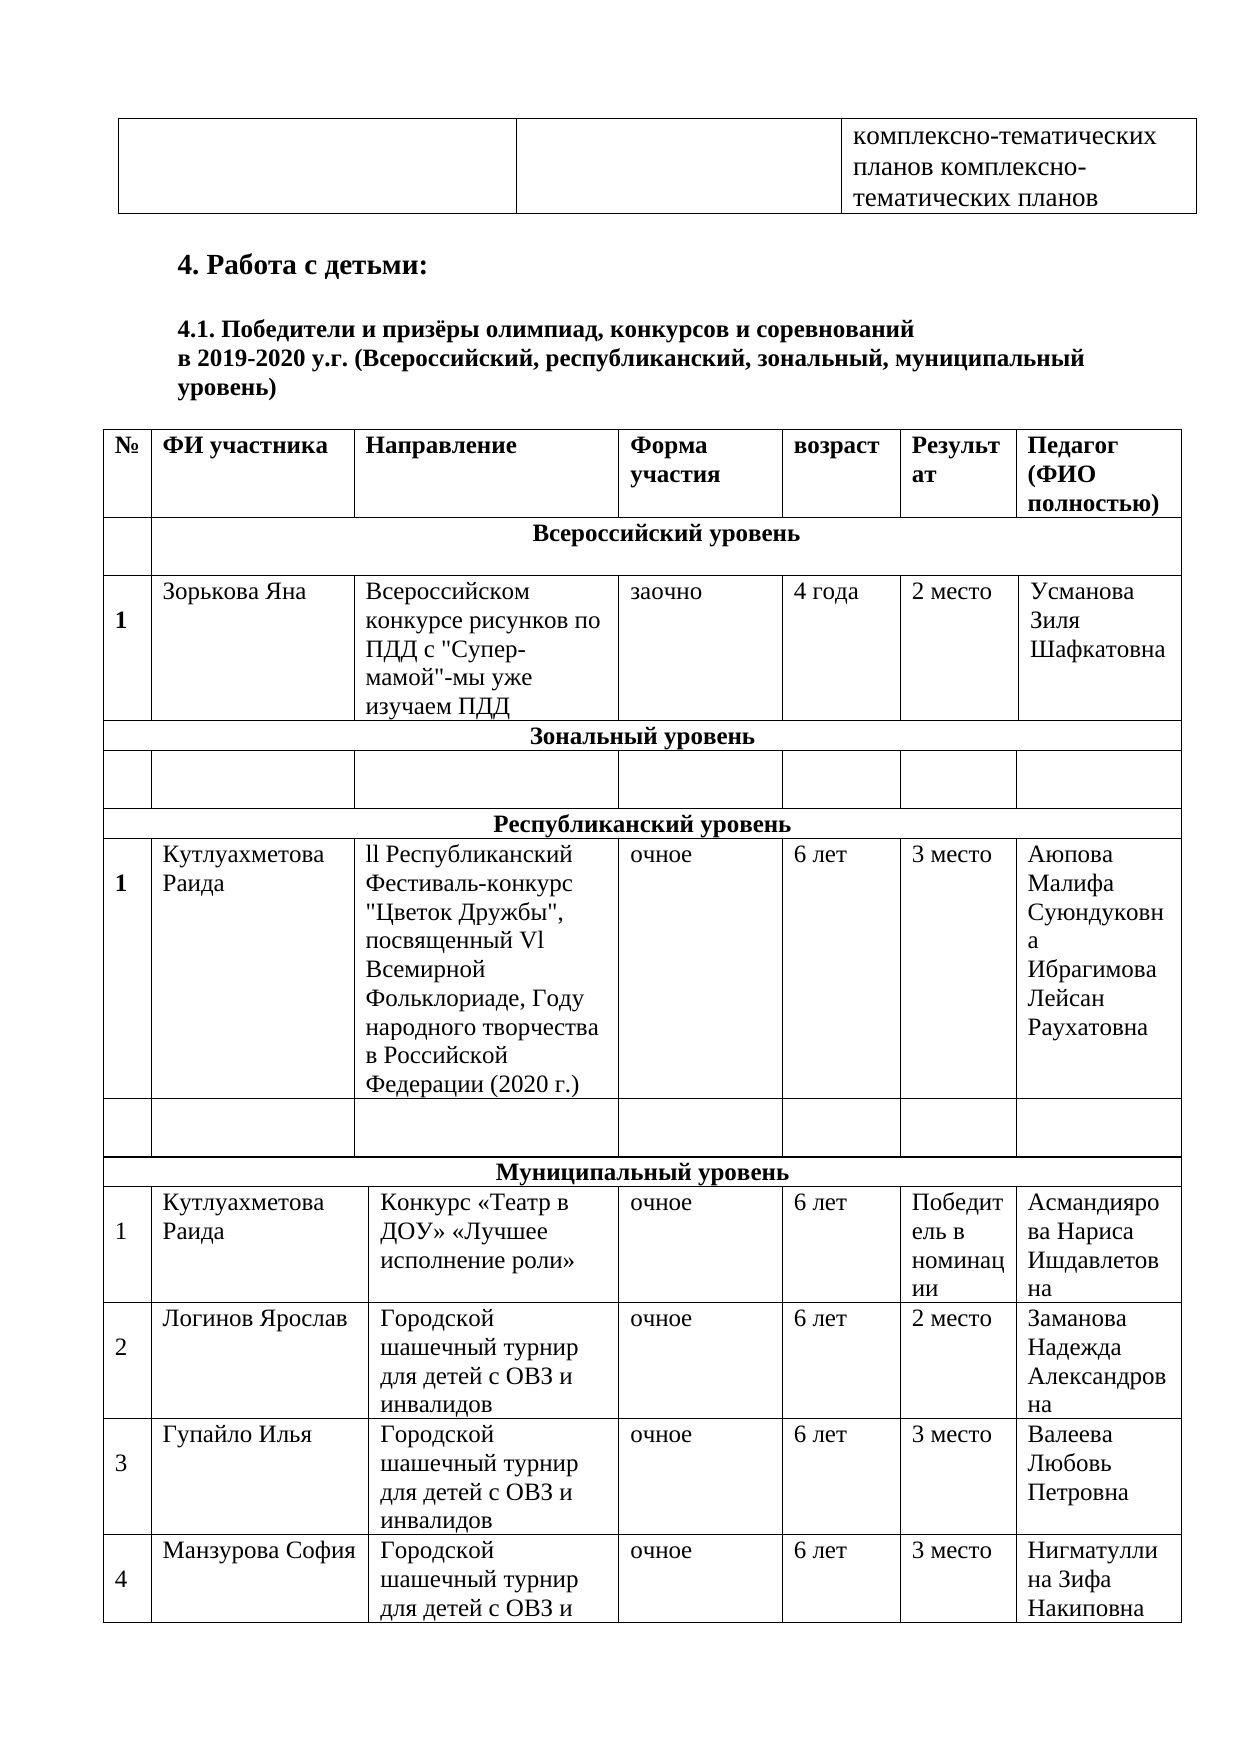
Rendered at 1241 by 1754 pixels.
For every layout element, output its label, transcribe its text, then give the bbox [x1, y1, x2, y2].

table_cell 6 лет [783, 1419, 900, 1534]
table_cell Муниципальный уровень [104, 1158, 1181, 1186]
table_cell 2 место [901, 576, 1018, 720]
table_cell Городской шашечный турнир для детей с ОВЗ и инвалидов [369, 1303, 618, 1418]
table_cell 1 [104, 1187, 151, 1302]
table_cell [369, 1535, 618, 1622]
table_cell 3 место [901, 1419, 1016, 1534]
table_cell [104, 518, 151, 575]
table_cell [104, 1099, 151, 1156]
table_cell очное [619, 1303, 782, 1418]
table_cell 4 года [783, 576, 900, 720]
table_header Форма участия [619, 430, 782, 517]
table_cell Конкурс «Театр в ДОУ» «Лучшее исполнение роли» [369, 1187, 618, 1302]
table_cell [369, 1419, 618, 1534]
table_header Результат [901, 430, 1016, 517]
table_header Направление [355, 430, 618, 517]
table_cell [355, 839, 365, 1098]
table_cell Аюпова Малифа Суюндуковна Ибрагимова Лейсан Раухатовна [1017, 839, 1181, 1098]
table_cell 4 [104, 1535, 151, 1622]
table_cell Кутлуахметова Раида [152, 839, 354, 1098]
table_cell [517, 119, 841, 213]
table_cell очное [619, 839, 782, 1098]
table_cell Победитель в номинации [901, 1187, 1016, 1302]
table_cell очное [619, 1187, 782, 1302]
table_cell [901, 1099, 1016, 1156]
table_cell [119, 119, 516, 213]
table_cell [355, 1099, 618, 1156]
table_cell 3 место [901, 1535, 1016, 1622]
table_cell 6 лет [783, 1187, 900, 1302]
table_cell Манзурова София [152, 1535, 368, 1622]
table_header возраст [783, 430, 900, 517]
table_cell 6 лет [783, 1535, 900, 1622]
table_cell 3 место [901, 839, 1016, 1098]
table_header Педагог (ФИО полностью) [1017, 430, 1181, 517]
table_cell [152, 1099, 354, 1156]
table_cell Усманова Зиля Шафкатовна [1019, 576, 1181, 720]
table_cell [842, 119, 1196, 213]
table_cell [104, 751, 151, 808]
text в 2019-2020 у.г. (Всероссийский, республиканский, зональный, муниципальный уровень) [177, 343, 1152, 401]
table_cell Зорькова Яна [152, 576, 354, 720]
table_cell 6 лет [783, 1303, 900, 1418]
table_cell [619, 1099, 782, 1156]
table_cell очное [619, 1535, 782, 1622]
table_header № [104, 430, 151, 517]
table_cell Зональный уровень [104, 721, 1181, 750]
table_cell Валеева Любовь Петровна [1017, 1419, 1181, 1534]
table_cell Логинов Ярослав [152, 1303, 368, 1418]
table_cell Республиканский уровень [104, 809, 1181, 838]
text 4.1. Победители и призёры олимпиад, конкурсов и соревнований [177, 314, 1152, 343]
table_cell 1 [104, 839, 151, 1098]
table_cell Асмандиярова Нариса Ишдавлетовна [1017, 1187, 1181, 1302]
table_cell 3 [104, 1419, 151, 1534]
table_cell [783, 1099, 900, 1156]
table_cell [355, 751, 618, 808]
text 4. Работа с детьми: [177, 247, 1152, 281]
table_cell Гупайло Илья [152, 1419, 368, 1534]
table_cell [619, 751, 782, 808]
table_cell ll Республиканский Фестиваль-конкурс "Цветок Дружбы", посвященный Vl Всемирной Фольклориаде, Году народного творчества в Российской Федерации (2020 г.) [485, 839, 618, 1098]
table_cell [1017, 751, 1181, 808]
table_cell 1 [104, 576, 151, 720]
table_cell Кутлуахметова Раида [152, 1187, 368, 1302]
table_cell [901, 751, 1016, 808]
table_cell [1017, 1535, 1181, 1622]
table_cell 6 лет [783, 839, 900, 1098]
table_cell очное [619, 1419, 782, 1534]
table_header ФИ участника [152, 430, 354, 517]
table_cell [783, 751, 900, 808]
table_cell 2 место [901, 1303, 1016, 1418]
table_cell [1017, 1099, 1181, 1156]
table_cell 2 [104, 1303, 151, 1418]
table_cell [152, 751, 354, 808]
table_cell Всероссийский уровень [152, 518, 1181, 575]
table_cell Всероссийском конкурсе рисунков по ПДД с "Супер-мамой"-мы уже изучаем ПДД [355, 576, 618, 720]
table_cell заочно [619, 576, 782, 720]
table_cell Заманова Надежда Александровна [1017, 1303, 1181, 1418]
